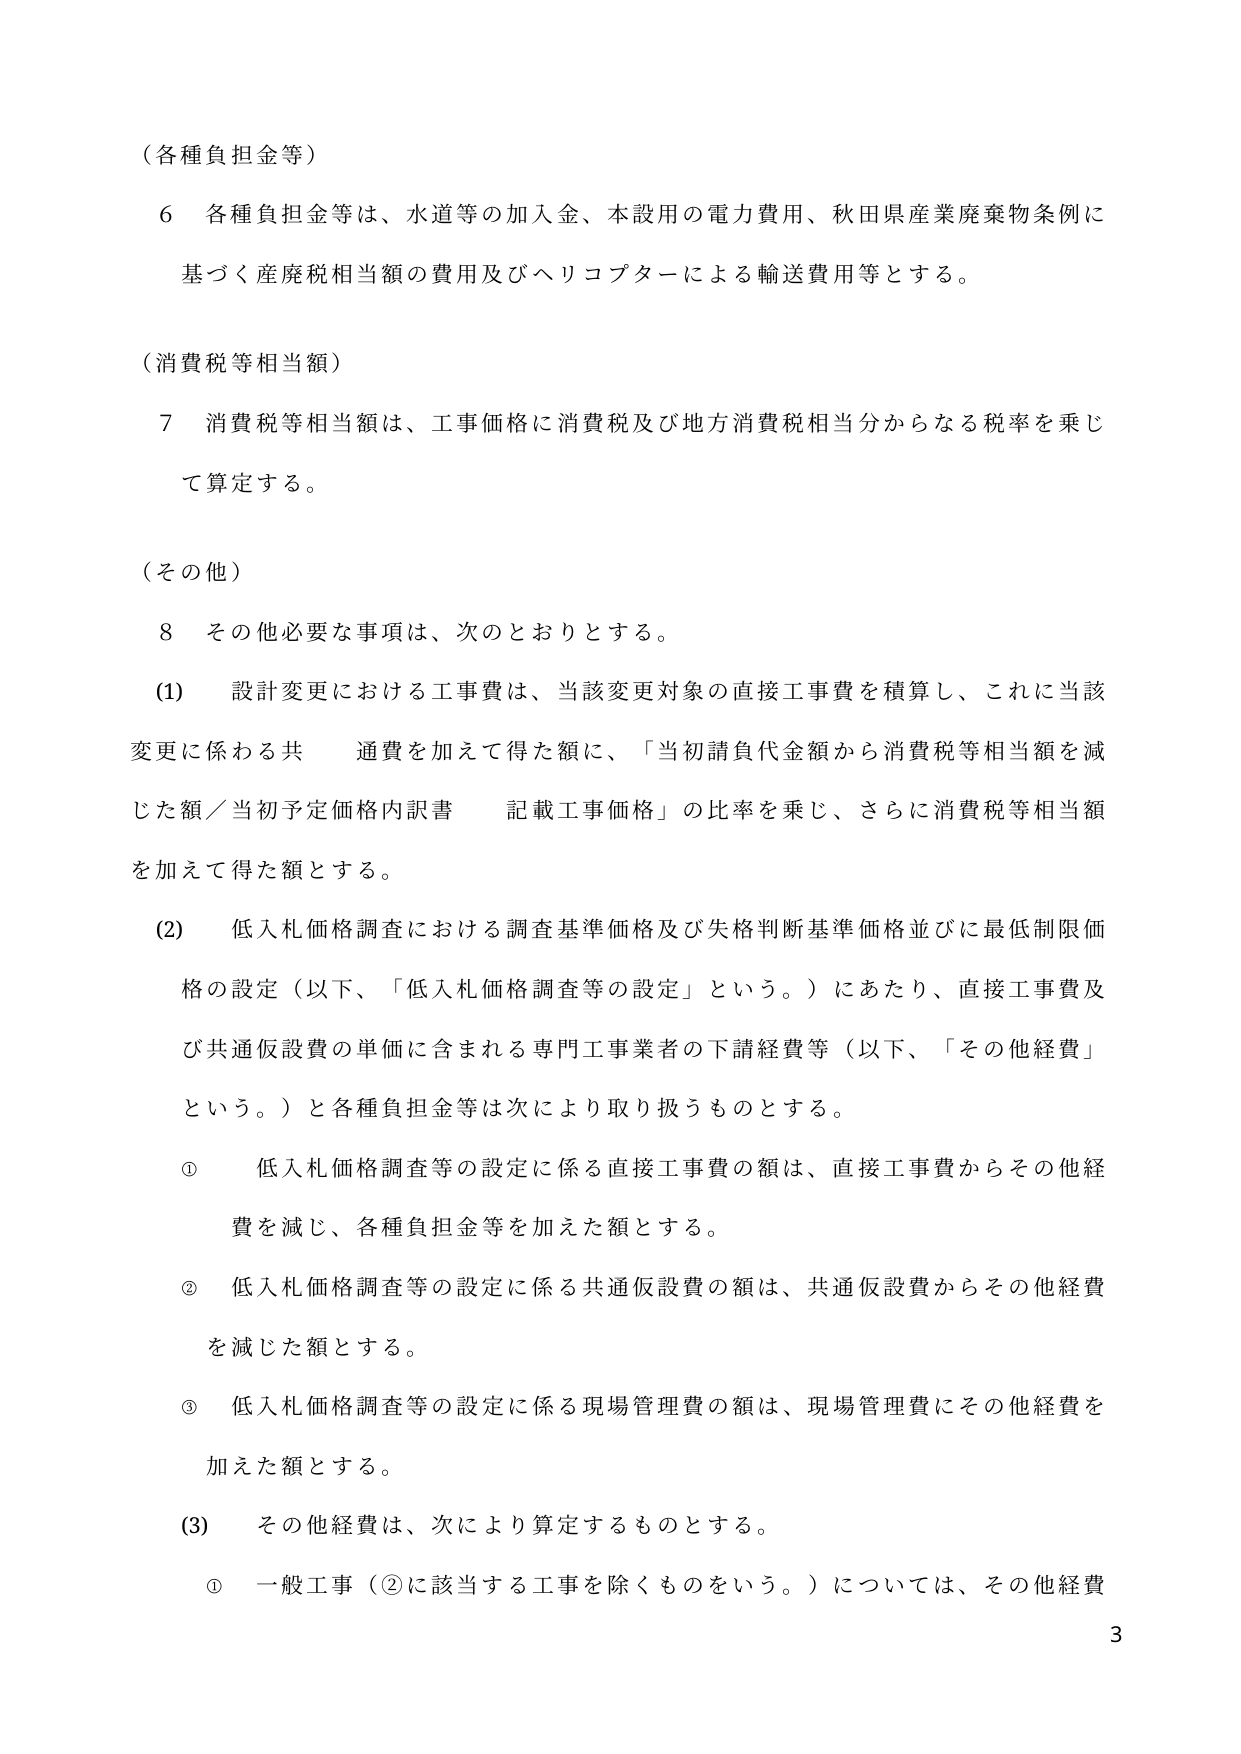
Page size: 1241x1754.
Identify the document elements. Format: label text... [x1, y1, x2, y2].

text ③ 低入札価格調査等の設定に係る現場管理費の額は、現場管理費にその他経費を加えた額とする。 [174, 1375, 1109, 1494]
text （その他） [131, 541, 1109, 601]
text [186, 1554, 1109, 1613]
text ６ 各種負担金等は、水道等の加入金、本設用の電力費用、秋田県産業廃棄物条例に基づく産廃税相当額の費用及びヘリコプターによる輸送費用等とする。 [152, 183, 1109, 303]
text (2) 低入札価格調査における調査基準価格及び失格判断基準価格並びに最低制限価格の設定（以下、「低入札価格調査等の設定」という。）にあたり、直接工事費及び共通仮設費の単価に含まれる専門工事業者の下請経費等（以下、「その他経費」という。）と各種負担金等は次により取り扱うものとする。 [152, 898, 1109, 1137]
text (3) その他経費は、次により算定するものとする。 [131, 1494, 1109, 1554]
text ７ 消費税等相当額は、工事価格に消費税及び地方消費税相当分からなる税率を乗じて算定する。 [152, 392, 1109, 511]
text （各種負担金等） [131, 124, 1109, 183]
text ８ その他必要な事項は、次のとおりとする。 [152, 601, 1109, 660]
text ② 低入札価格調査等の設定に係る共通仮設費の額は、共通仮設費からその他経費を減じた額とする。 [174, 1256, 1109, 1375]
text ① 低入札価格調査等の設定に係る直接工事費の額は、直接工事費からその他経費を減じ、各種負担金等を加えた額とする。 [174, 1137, 1109, 1256]
text (1) 設計変更における工事費は、当該変更対象の直接工事費を積算し、これに当該変更に係わる共 通費を加えて得た額に、「当初請負代金額から消費税等相当額を減じた額／当初予定価格内訳書 記載工事価格」の比率を乗じ、さらに消費税等相当額を加えて得た額とする。 [131, 660, 1109, 898]
text （消費税等相当額） [131, 332, 1109, 392]
